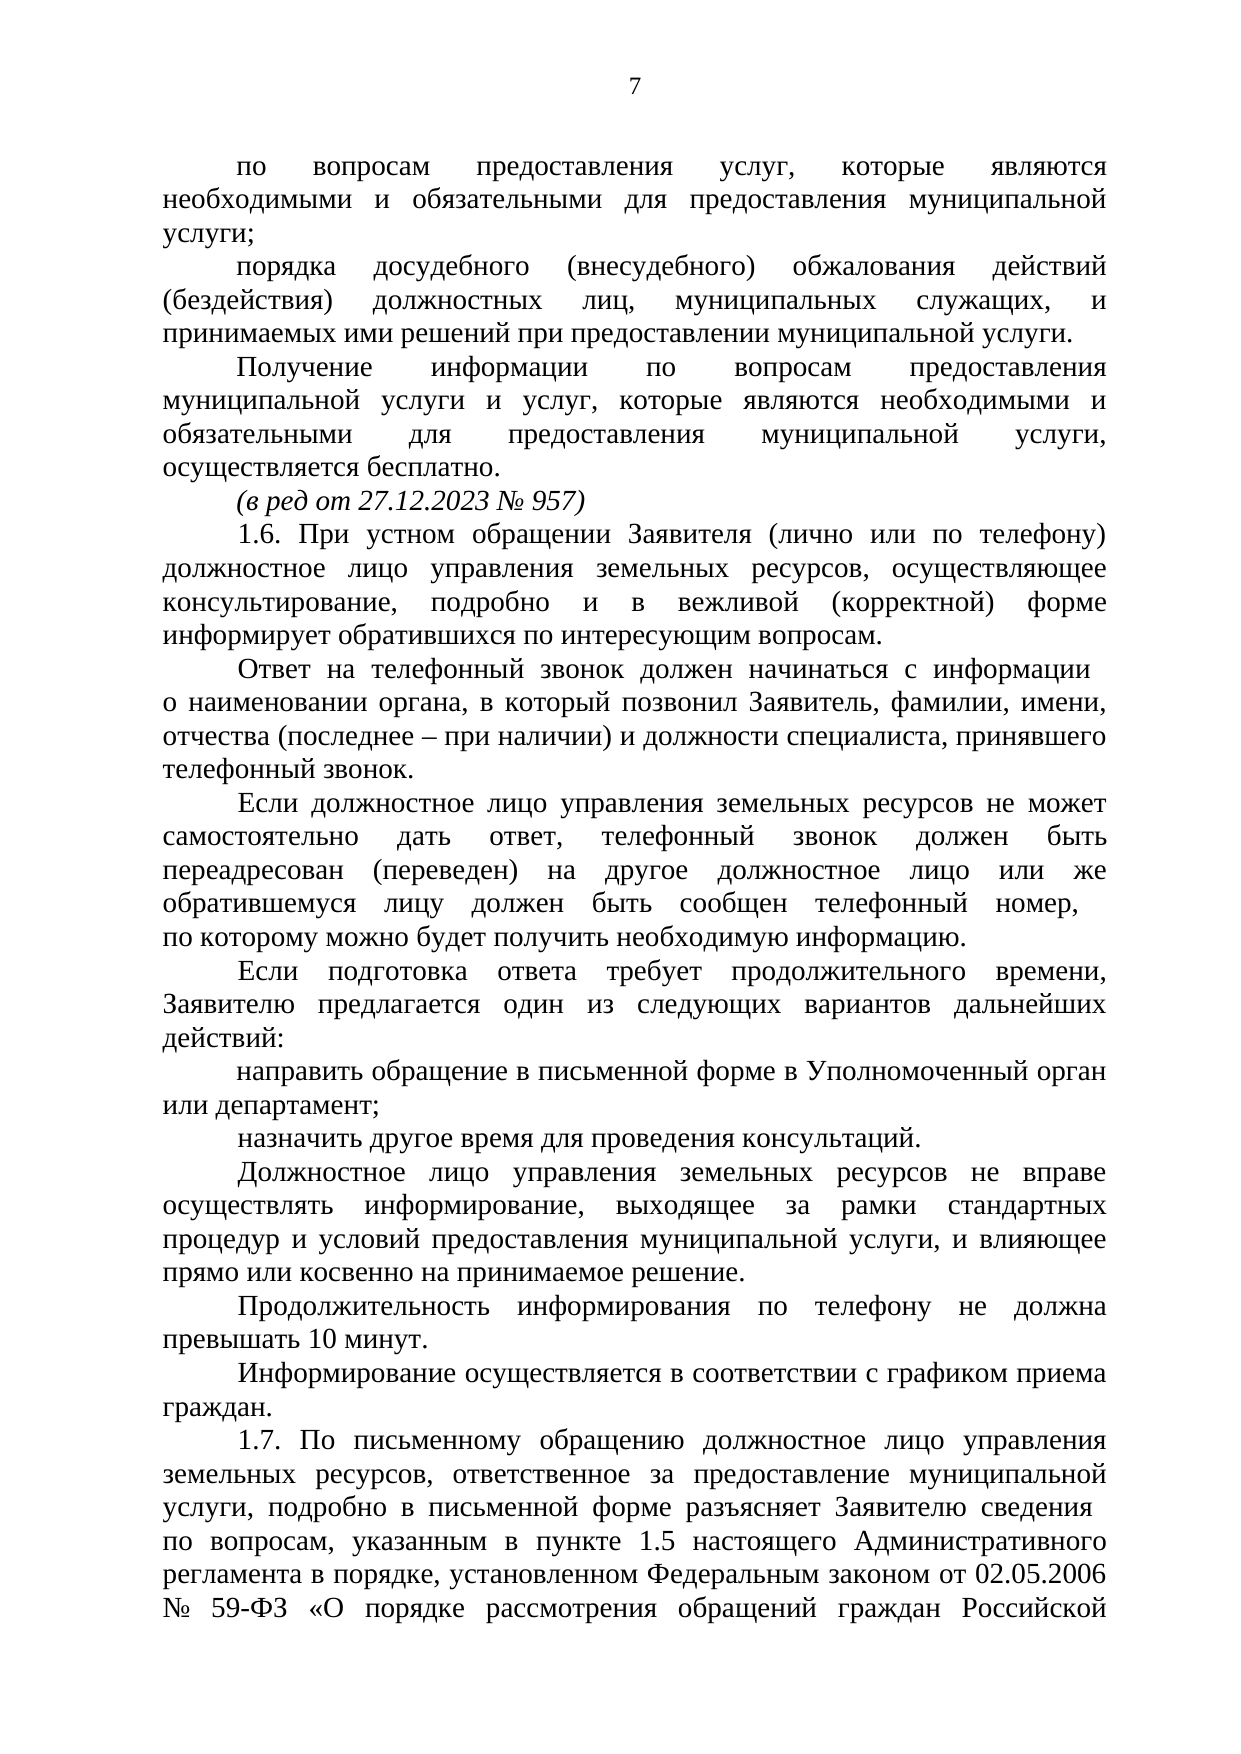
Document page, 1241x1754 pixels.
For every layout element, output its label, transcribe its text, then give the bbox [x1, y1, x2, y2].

text Если подготовка ответа требует продолжительного времени, Заявителю предлагается один из следующих вариантов дальнейших действий: [162, 953, 1107, 1053]
text назначить другое время для проведения консультаций. [162, 1120, 1107, 1154]
text 1.6. При устном обращении Заявителя (лично или по телефону) должностное лицо управления земельных ресурсов, осуществляющее консультирование, подробно и в вежливой (корректной) форме информирует обратившихся по интересующим вопросам. [162, 517, 1107, 651]
text порядка досудебного (внесудебного) обжалования действий (бездействия) должностных лиц, муниципальных служащих, и принимаемых ими решений при предоставлении муниципальной услуги. [162, 248, 1107, 349]
text Должностное лицо управления земельных ресурсов не вправе осуществлять информирование, выходящее за рамки стандартных процедур и условий предоставления муниципальной услуги, и влияющее прямо или косвенно на принимаемое решение. [162, 1154, 1107, 1288]
text Ответ на телефонный звонок должен начинаться с информации о наименовании органа, в который позвонил Заявитель, фамилии, имени, отчества (последнее – при наличии) и должности специалиста, принявшего телефонный звонок. [162, 651, 1107, 785]
text по вопросам предоставления услуг, которые являются необходимыми и обязательными для предоставления муниципальной услуги; [162, 148, 1107, 248]
text Получение информации по вопросам предоставления муниципальной услуги и услуг, которые являются необходимыми и обязательными для предоставления муниципальной услуги, осуществляется бесплатно. [162, 349, 1107, 483]
text Информирование осуществляется в соответствии с графиком приема граждан. [162, 1355, 1107, 1422]
text Если должностное лицо управления земельных ресурсов не может самостоятельно дать ответ, телефонный звонок должен быть переадресован (переведен) на другое должностное лицо или же обратившемуся лицу должен быть сообщен телефонный номер, по которому можно будет получить необходимую информацию. [162, 785, 1107, 953]
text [162, 1422, 1107, 1623]
text направить обращение в письменной форме в Уполномоченный орган или департамент; [162, 1053, 1107, 1120]
text (в ред от 27.12.2023 № 957) [162, 483, 1107, 517]
text Продолжительность информирования по телефону не должна превышать 10 минут. [162, 1288, 1107, 1355]
